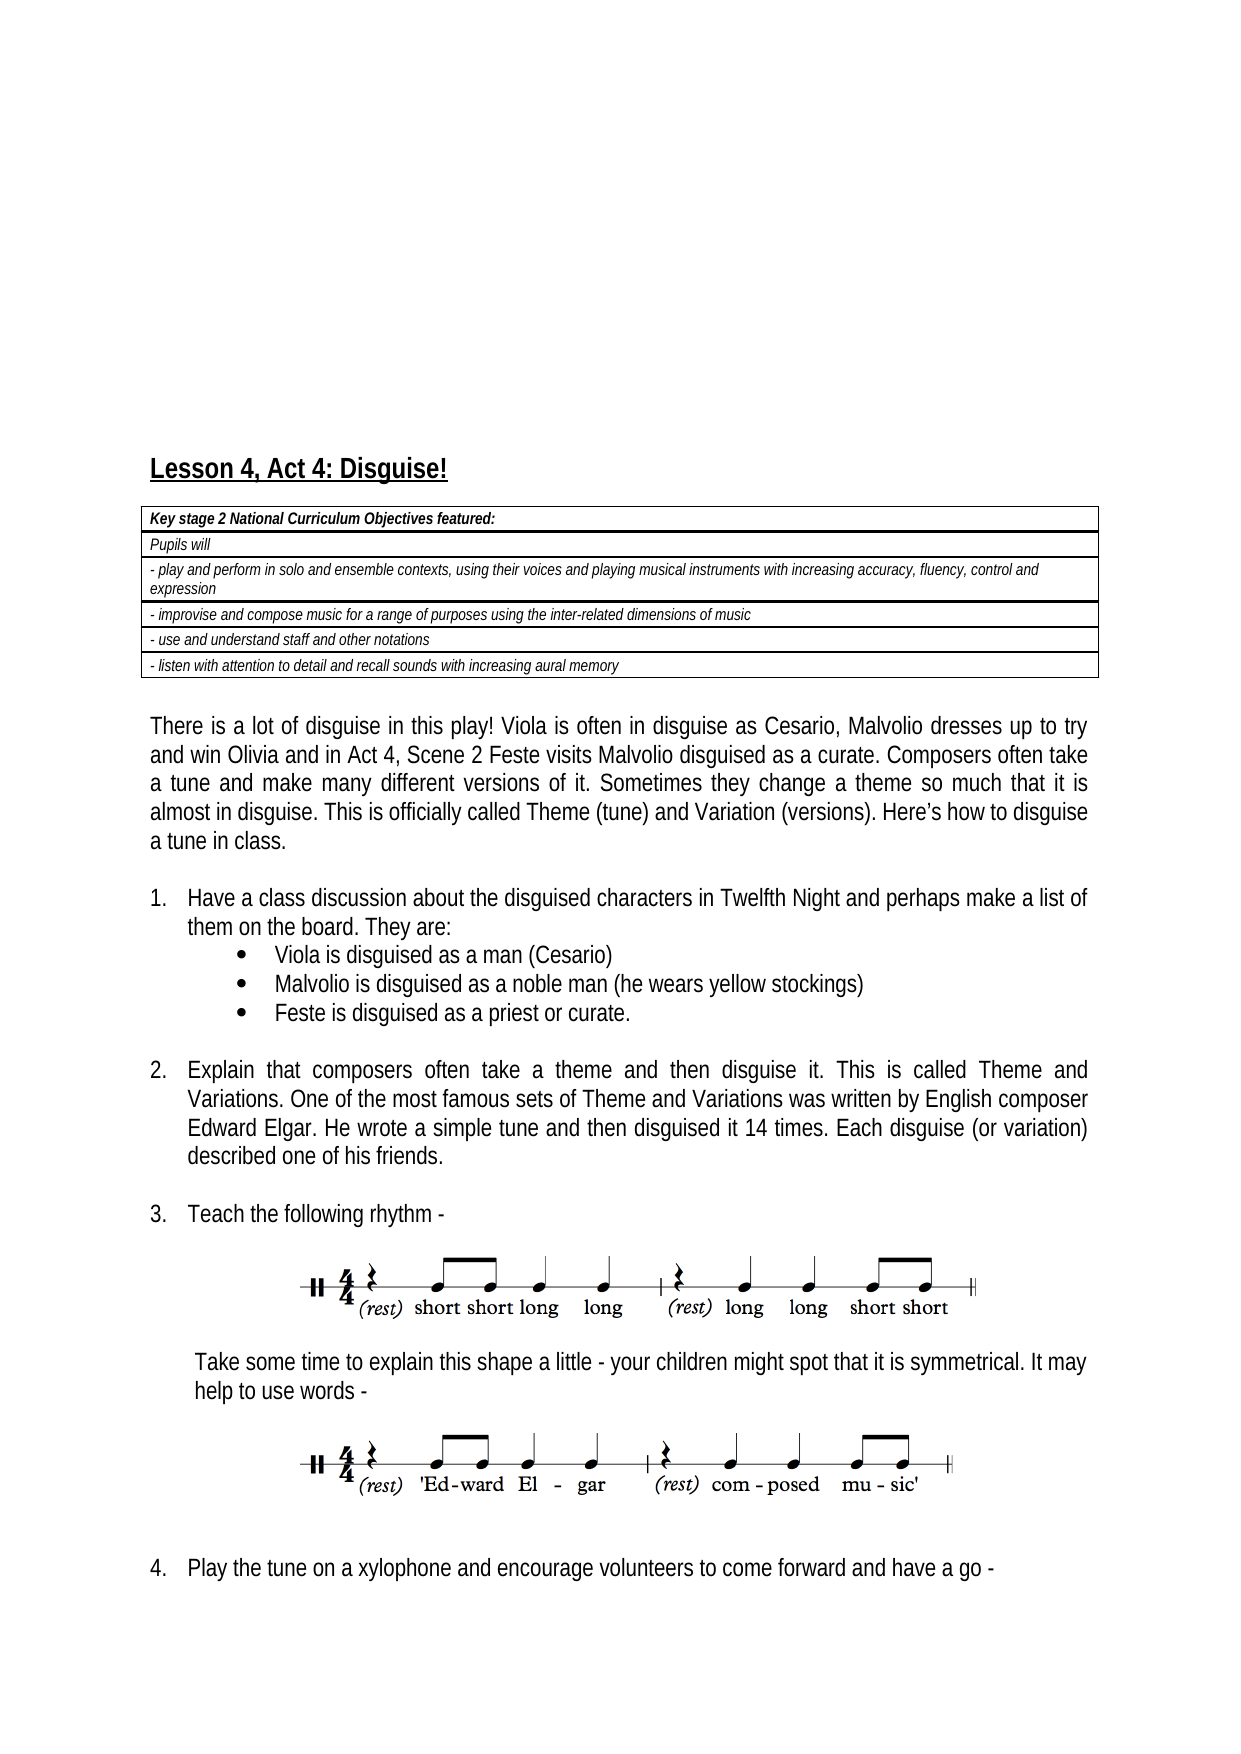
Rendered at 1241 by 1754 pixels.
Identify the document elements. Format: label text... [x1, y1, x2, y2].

text - use and understand staff and other notations [142, 628, 1098, 651]
text There is a lot of disguise in this play! Viola is often in disguise as Cesario, Malvolio dresses up to try and win Olivia and in Act 4, Scene 2 Feste visits Malvolio disguised as a curate. Composers often take a tune and make many different versions of it. Sometimes they change a theme so much that it is almost in disguise. This is officially called Theme (tune) and Variation (versions). Here’s how to disguise a tune in class. [150, 711, 1090, 854]
text Lesson 4, Act 4: Disguise! [150, 451, 1090, 484]
text - listen with attention to detail and recall sounds with increasing aural memory [142, 653, 1098, 677]
list Explain that composers often take a theme and then disguise it. This is called Theme and Variations. One of the most famous sets of Theme and Variations was written by English composer Edward Elgar. He wrote a simple tune and then disguised it 14 times. Each disguise (or variation) described one of his friends. [150, 1055, 1090, 1170]
text Pupils will [142, 533, 1098, 556]
text Key stage 2 National Curriculum Objectives featured: [142, 507, 1098, 530]
list Play the tune on a xylophone and encourage volunteers to come forward and have a go - [150, 1553, 1090, 1581]
text - play and perform in solo and ensemble contexts, using their voices and playing musical instruments with increasing accuracy, fluency, control and expression [142, 558, 1098, 600]
list Viola is disguised as a man (Cesario) [237, 940, 1090, 969]
picture [300, 1256, 976, 1319]
picture [300, 1433, 953, 1496]
list Teach the following rhythm - [150, 1199, 1090, 1227]
list Have a class discussion about the disguised characters in Twelfth Night and perhaps make a list of them on the board. They are: [150, 883, 1090, 940]
text - improvise and compose music for a range of purposes using the inter-related dimensions of music [142, 603, 1098, 626]
list Malvolio is disguised as a noble man (he wears yellow stockings) [237, 969, 1090, 998]
text Take some time to explain this shape a little - your children might spot that it is symmetrical. It may help to use words - [194, 1347, 1090, 1404]
list Feste is disguised as a priest or curate. [237, 998, 1090, 1027]
